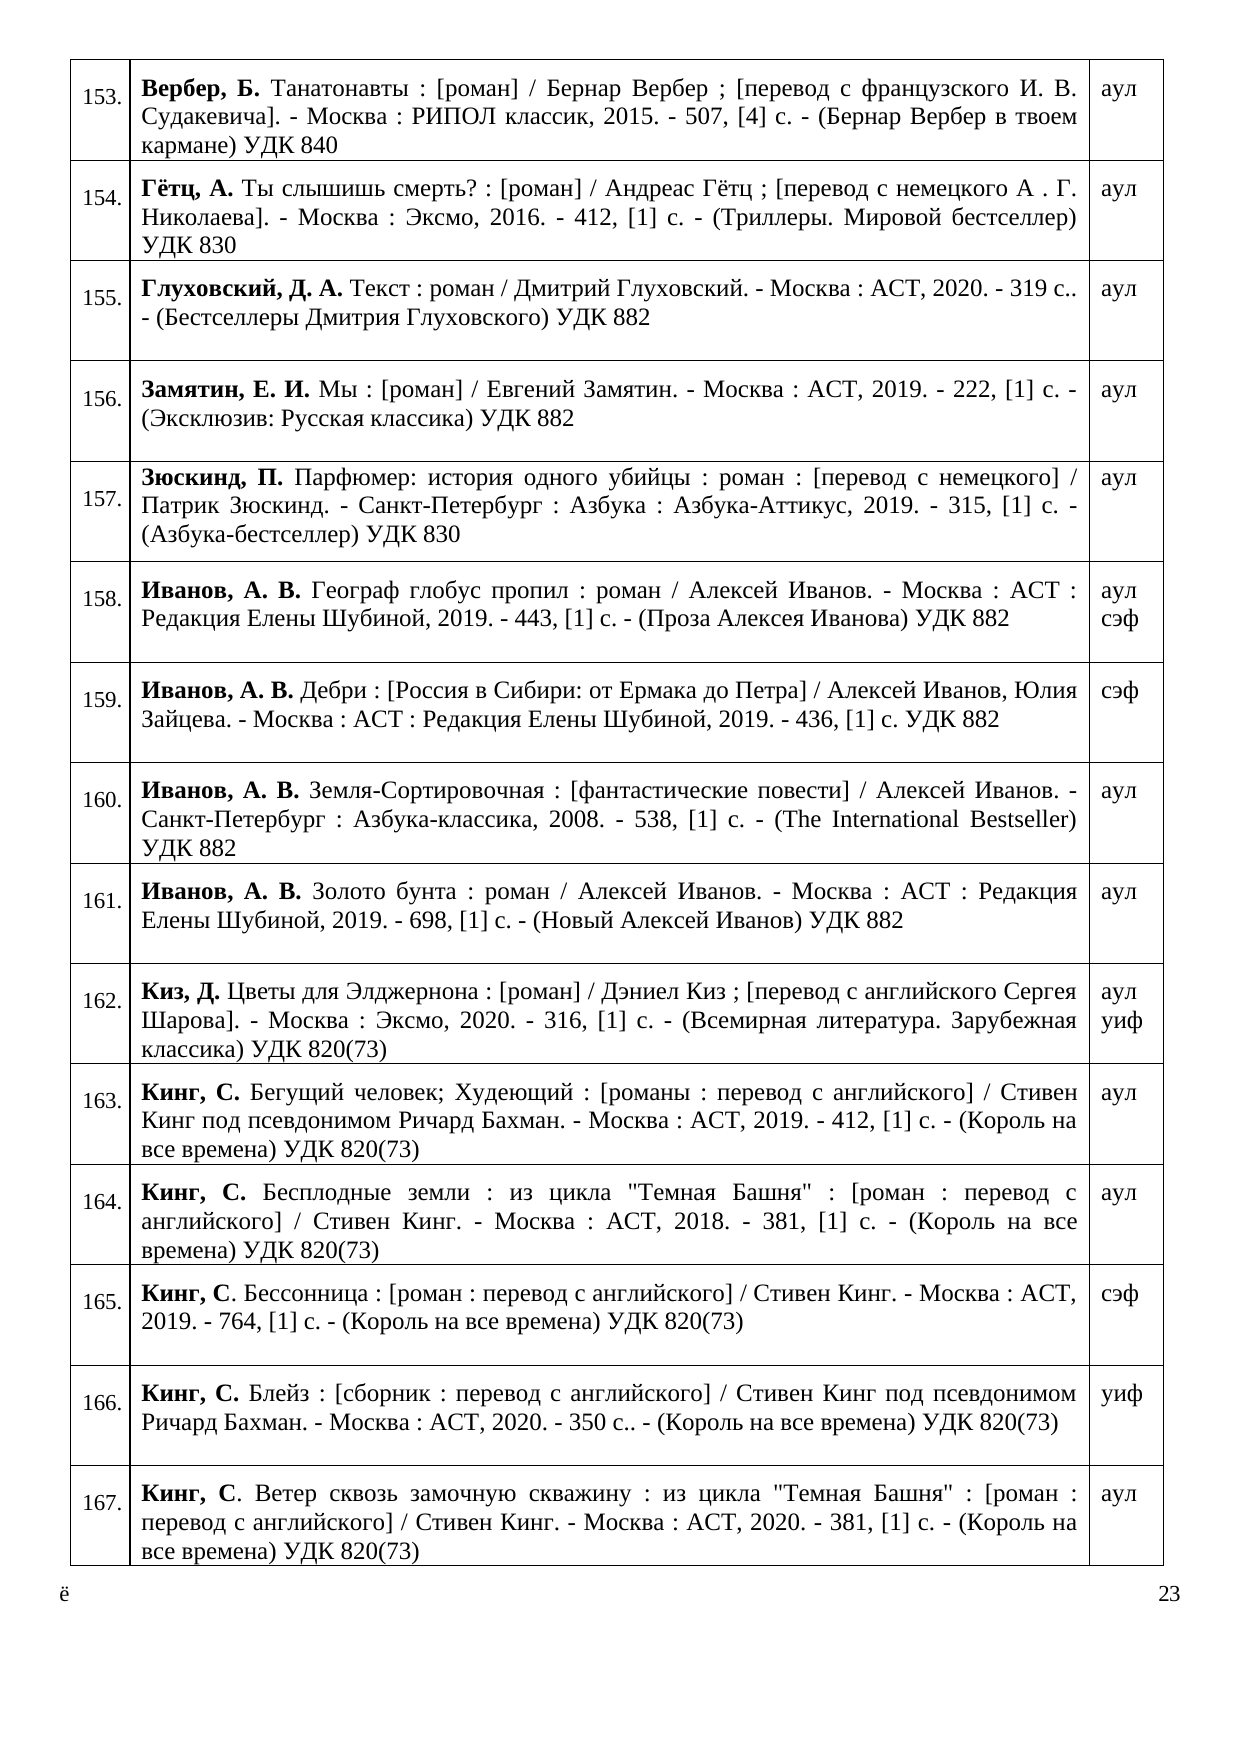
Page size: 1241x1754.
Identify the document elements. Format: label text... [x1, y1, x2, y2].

table_cell аул сэф [1090, 562, 1163, 662]
table_cell [71, 562, 129, 662]
table_cell Иванов, А. В. Географ глобус пропил : роман / Алексей Иванов. - Москва : АСТ : Редакция Елены Шубиной, 2019. - 443, [1] с. - (Проза Алексея Иванова) УДК 882 [131, 562, 1089, 662]
table_cell Иванов, А. В. Золото бунта : роман / Алексей Иванов. - Москва : АСТ : Редакция Елены Шубиной, 2019. - 698, [1] с. - (Новый Алексей Иванов) УДК 882 [131, 864, 1089, 963]
table_cell Кинг, С. Ветер сквозь замочную скважину : из цикла "Темная Башня" : [роман : перевод с английского] / Стивен Кинг. - Москва : АСТ, 2020. - 381, [1] с. - (Король на все времена) УДК 820(73) [131, 1466, 1089, 1565]
table_cell [71, 763, 129, 862]
table_cell Иванов, А. В. Земля-Сортировочная : [фантастические повести] / Алексей Иванов. - Санкт-Петербург : Азбука-классика, 2008. - 538, [1] с. - (The International Bestseller) УДК 882 [131, 763, 1089, 862]
table_cell сэф [1090, 1265, 1163, 1364]
table_cell Глуховский, Д. А. Текст : роман / Дмитрий Глуховский. - Москва : АСТ, 2020. - 319 с.. - (Бестселлеры Дмитрия Глуховского) УДК 882 [131, 261, 1089, 360]
table_cell [71, 1064, 129, 1164]
table_cell [71, 261, 129, 360]
table_cell аул [1090, 261, 1163, 360]
table_cell аул [1090, 462, 1163, 561]
table_cell аул [1090, 1165, 1163, 1264]
table_cell аул [1090, 361, 1163, 461]
table_cell [71, 1165, 129, 1264]
table_cell [71, 462, 129, 561]
table_cell [71, 864, 129, 963]
table_cell Кинг, С. Бегущий человек; Худеющий : [романы : перевод с английского] / Стивен Кинг под псевдонимом Ричард Бахман. - Москва : АСТ, 2019. - 412, [1] с. - (Король на все времена) УДК 820(73) [131, 1064, 1089, 1164]
table_cell [71, 964, 129, 1063]
table_cell [71, 161, 129, 260]
table_cell [71, 1466, 129, 1565]
table_cell Зюскинд, П. Парфюмер: история одного убийцы : роман : [перевод с немецкого] / Патрик Зюскинд. - Санкт-Петербург : Азбука : Азбука-Аттикус, 2019. - 315, [1] с. - (Азбука-бестселлер) УДК 830 [131, 462, 1089, 561]
table_cell Киз, Д. Цветы для Элджернона : [роман] / Дэниел Киз ; [перевод с английского Сергея Шарова]. - Москва : Эксмо, 2020. - 316, [1] с. - (Всемирная литература. Зарубежная классика) УДК 820(73) [131, 964, 1089, 1063]
table_cell Иванов, А. В. Дебри : [Россия в Сибири: от Ермака до Петра] / Алексей Иванов, Юлия Зайцева. - Москва : АСТ : Редакция Елены Шубиной, 2019. - 436, [1] с. УДК 882 [131, 663, 1089, 762]
table_cell [71, 663, 129, 762]
table_cell [71, 1265, 129, 1364]
table_cell Замятин, Е. И. Мы : [роман] / Евгений Замятин. - Москва : АСТ, 2019. - 222, [1] с. - (Эксклюзив: Русская классика) УДК 882 [131, 361, 1089, 461]
table_cell уиф [1090, 1366, 1163, 1465]
table_cell Кинг, С. Бесплодные земли : из цикла "Темная Башня" : [роман : перевод с английского] / Стивен Кинг. - Москва : АСТ, 2018. - 381, [1] с. - (Король на все времена) УДК 820(73) [131, 1165, 1089, 1264]
table_cell аул [1090, 1466, 1163, 1565]
table_cell аул [1090, 161, 1163, 260]
table_cell аул [1090, 864, 1163, 963]
table_cell [71, 361, 129, 461]
table_cell аул [1090, 763, 1163, 862]
table_cell [71, 60, 129, 159]
table_cell сэф [1090, 663, 1163, 762]
table_cell Кинг, С. Бессонница : [роман : перевод с английского] / Стивен Кинг. - Москва : АСТ, 2019. - 764, [1] с. - (Король на все времена) УДК 820(73) [131, 1265, 1089, 1364]
table_cell аул [1090, 60, 1163, 159]
table_cell аул уиф [1090, 964, 1163, 1063]
table_cell Гётц, А. Ты слышишь смерть? : [роман] / Андреас Гётц ; [перевод с немецкого А . Г. Николаева]. - Москва : Эксмо, 2016. - 412, [1] с. - (Триллеры. Мировой бестселлер) УДК 830 [131, 161, 1089, 260]
table_cell Вербер, Б. Танатонавты : [роман] / Бернар Вербер ; [перевод с французского И. В. Судакевича]. - Москва : РИПОЛ классик, 2015. - 507, [4] с. - (Бернар Вербер в твоем кармане) УДК 840 [131, 60, 1089, 159]
table_cell аул [1090, 1064, 1163, 1164]
table_cell Кинг, С. Блейз : [сборник : перевод с английского] / Стивен Кинг под псевдонимом Ричард Бахман. - Москва : АСТ, 2020. - 350 с.. - (Король на все времена) УДК 820(73) [131, 1366, 1089, 1465]
table_cell [71, 1366, 129, 1465]
